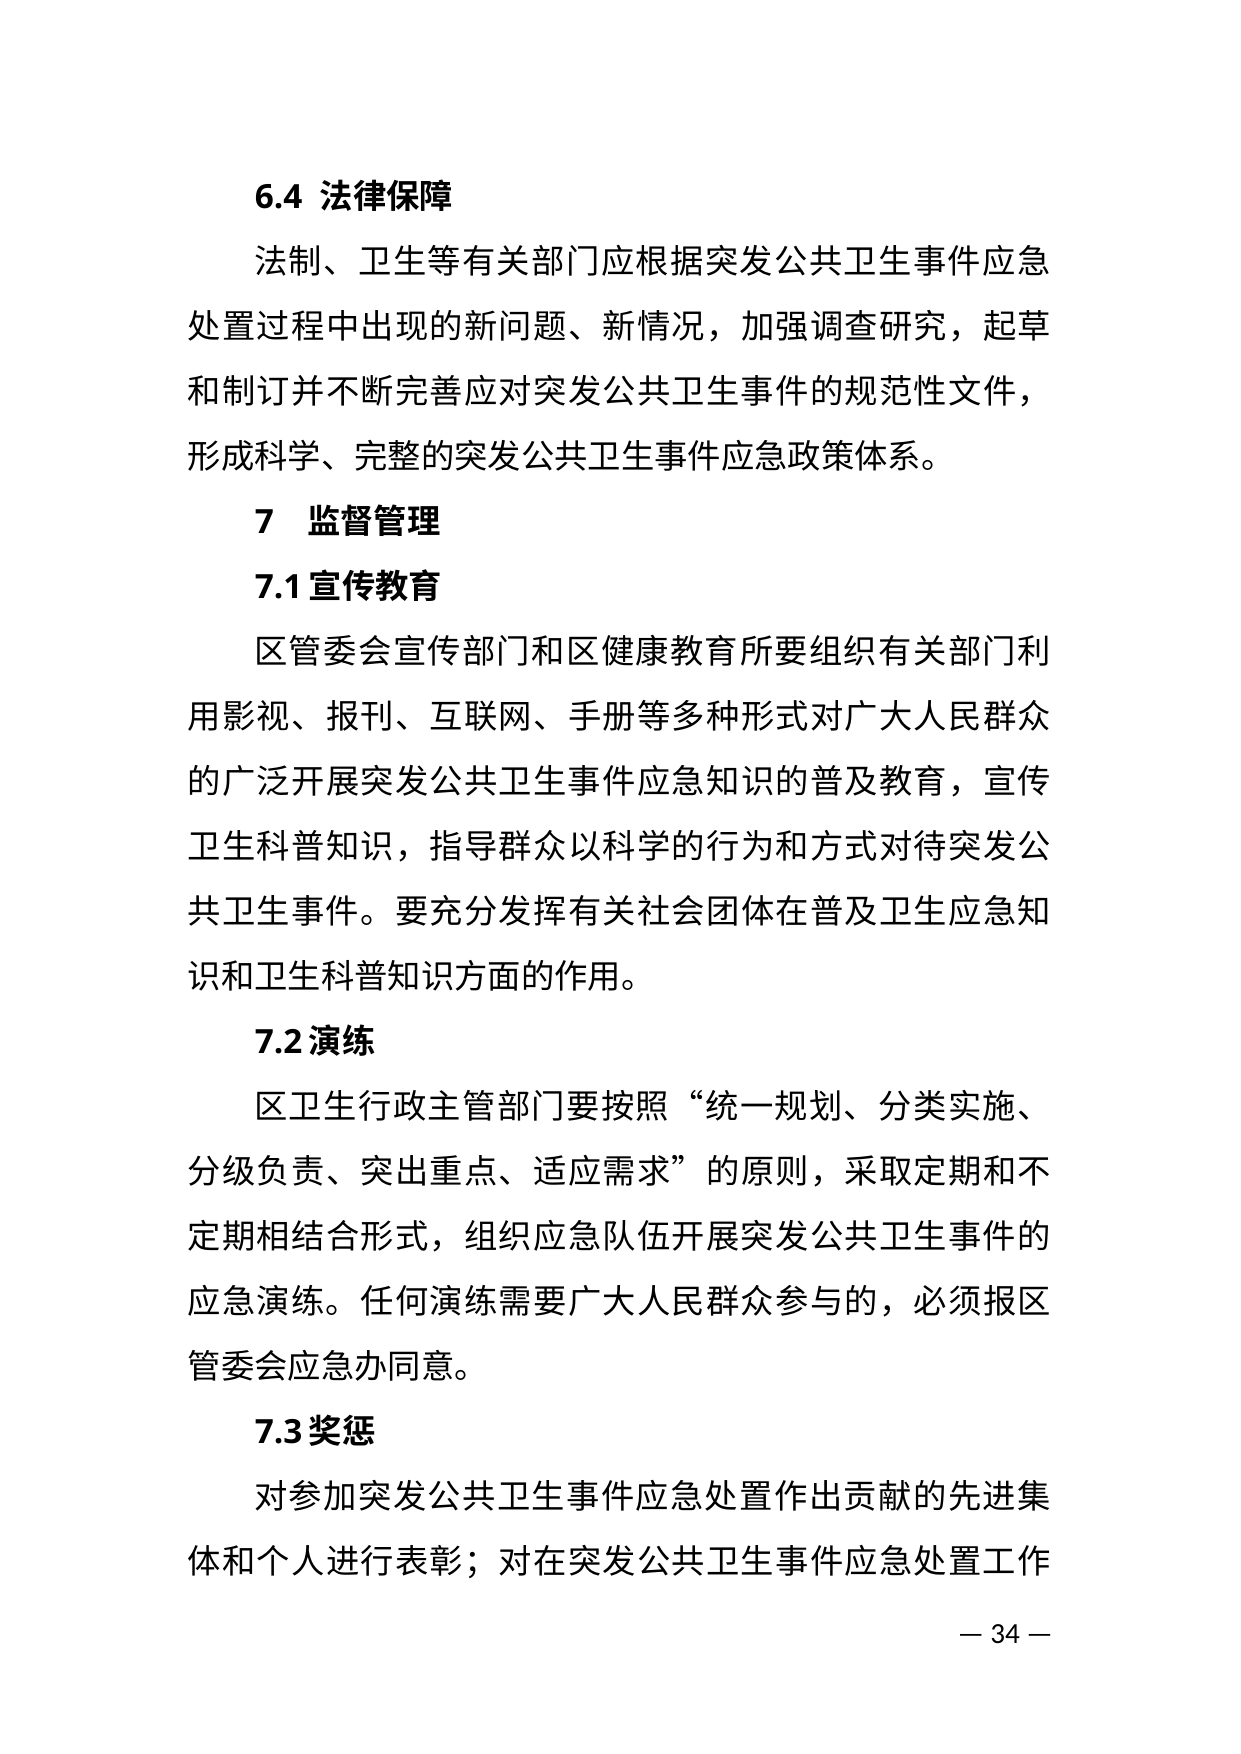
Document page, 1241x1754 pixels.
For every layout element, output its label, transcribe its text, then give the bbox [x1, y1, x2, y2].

text 7 监督管理 [187, 487, 1053, 552]
text 区卫生行政主管部门要按照“统一规划、分类实施、分级负责、突出重点、适应需求”的原则，采取定期和不定期相结合形式，组织应急队伍开展突发公共卫生事件的应急演练。任何演练需要广大人民群众参与的，必须报区管委会应急办同意。 [187, 1072, 1053, 1397]
text 区管委会宣传部门和区健康教育所要组织有关部门利用影视、报刊、互联网、手册等多种形式对广大人民群众的广泛开展突发公共卫生事件应急知识的普及教育，宣传卫生科普知识，指导群众以科学的行为和方式对待突发公共卫生事件。要充分发挥有关社会团体在普及卫生应急知识和卫生科普知识方面的作用。 [187, 617, 1053, 1007]
text 7.3奖惩 [187, 1397, 1053, 1462]
text 7.1宣传教育 [187, 552, 1053, 617]
text 7.2演练 [187, 1007, 1053, 1072]
text 6.4 法律保障 [187, 162, 1053, 227]
text 法制、卫生等有关部门应根据突发公共卫生事件应急处置过程中出现的新问题、新情况，加强调查研究，起草和制订并不断完善应对突发公共卫生事件的规范性文件，形成科学、完整的突发公共卫生事件应急政策体系。 [187, 227, 1053, 487]
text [187, 1462, 1053, 1592]
